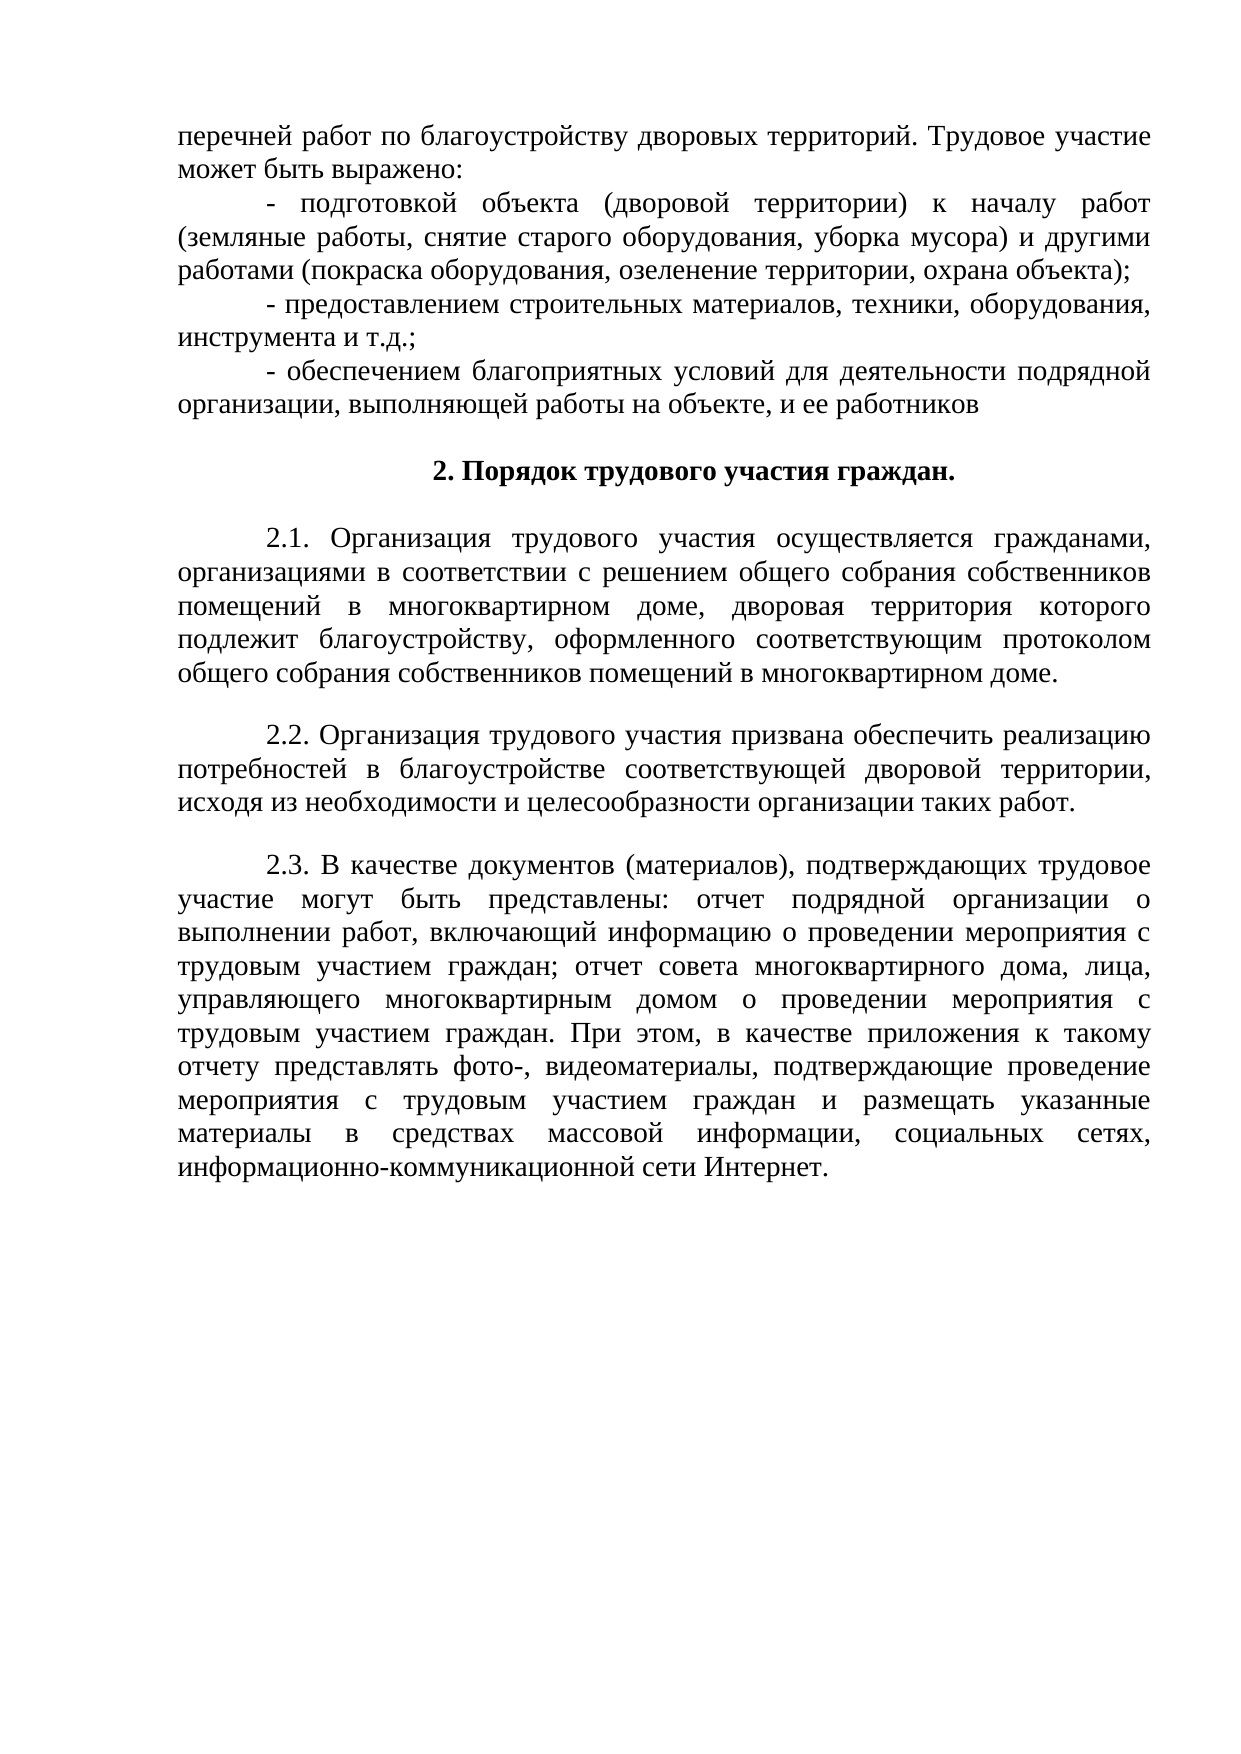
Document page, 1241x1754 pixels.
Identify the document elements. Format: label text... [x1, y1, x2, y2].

text - обеспечением благоприятных условий для деятельности подрядной организации, выполняющей работы на объекте, и ее работников [177, 353, 1152, 420]
text 2.1. Организация трудового участия осуществляется гражданами, организациями в соответствии с решением общего собрания собственников помещений в многоквартирном доме, дворовая территория которого подлежит благоустройству, оформленного соответствующим протоколом общего собрания собственников помещений в многоквартирном доме. [177, 521, 1152, 688]
text 2.2. Организация трудового участия призвана обеспечить реализацию потребностей в благоустройстве соответствующей дворовой территории, исходя из необходимости и целесообразности организации таких работ. [177, 717, 1152, 818]
text 2. Порядок трудового участия граждан. [177, 453, 1152, 487]
text 2.3. В качестве документов (материалов), подтверждающих трудовое участие могут быть представлены: отчет подрядной организации о выполнении работ, включающий информацию о проведении мероприятия с трудовым участием граждан; отчет совета многоквартирного дома, лица, управляющего многоквартирным домом о проведении мероприятия с трудовым участием граждан. При этом, в качестве приложения к такому отчету представлять фото-, видеоматериалы, подтверждающие проведение мероприятия с трудовым участием граждан и размещать указанные материалы в средствах массовой информации, социальных сетях, информационно-коммуникационной сети Интернет. [177, 847, 1152, 1183]
text - подготовкой объекта (дворовой территории) к началу работ (земляные работы, снятие старого оборудования, уборка мусора) и другими работами (покраска оборудования, озеленение территории, охрана объекта); [177, 185, 1152, 286]
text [177, 118, 1152, 185]
text - предоставлением строительных материалов, техники, оборудования, инструмента и т.д.; [177, 286, 1152, 353]
